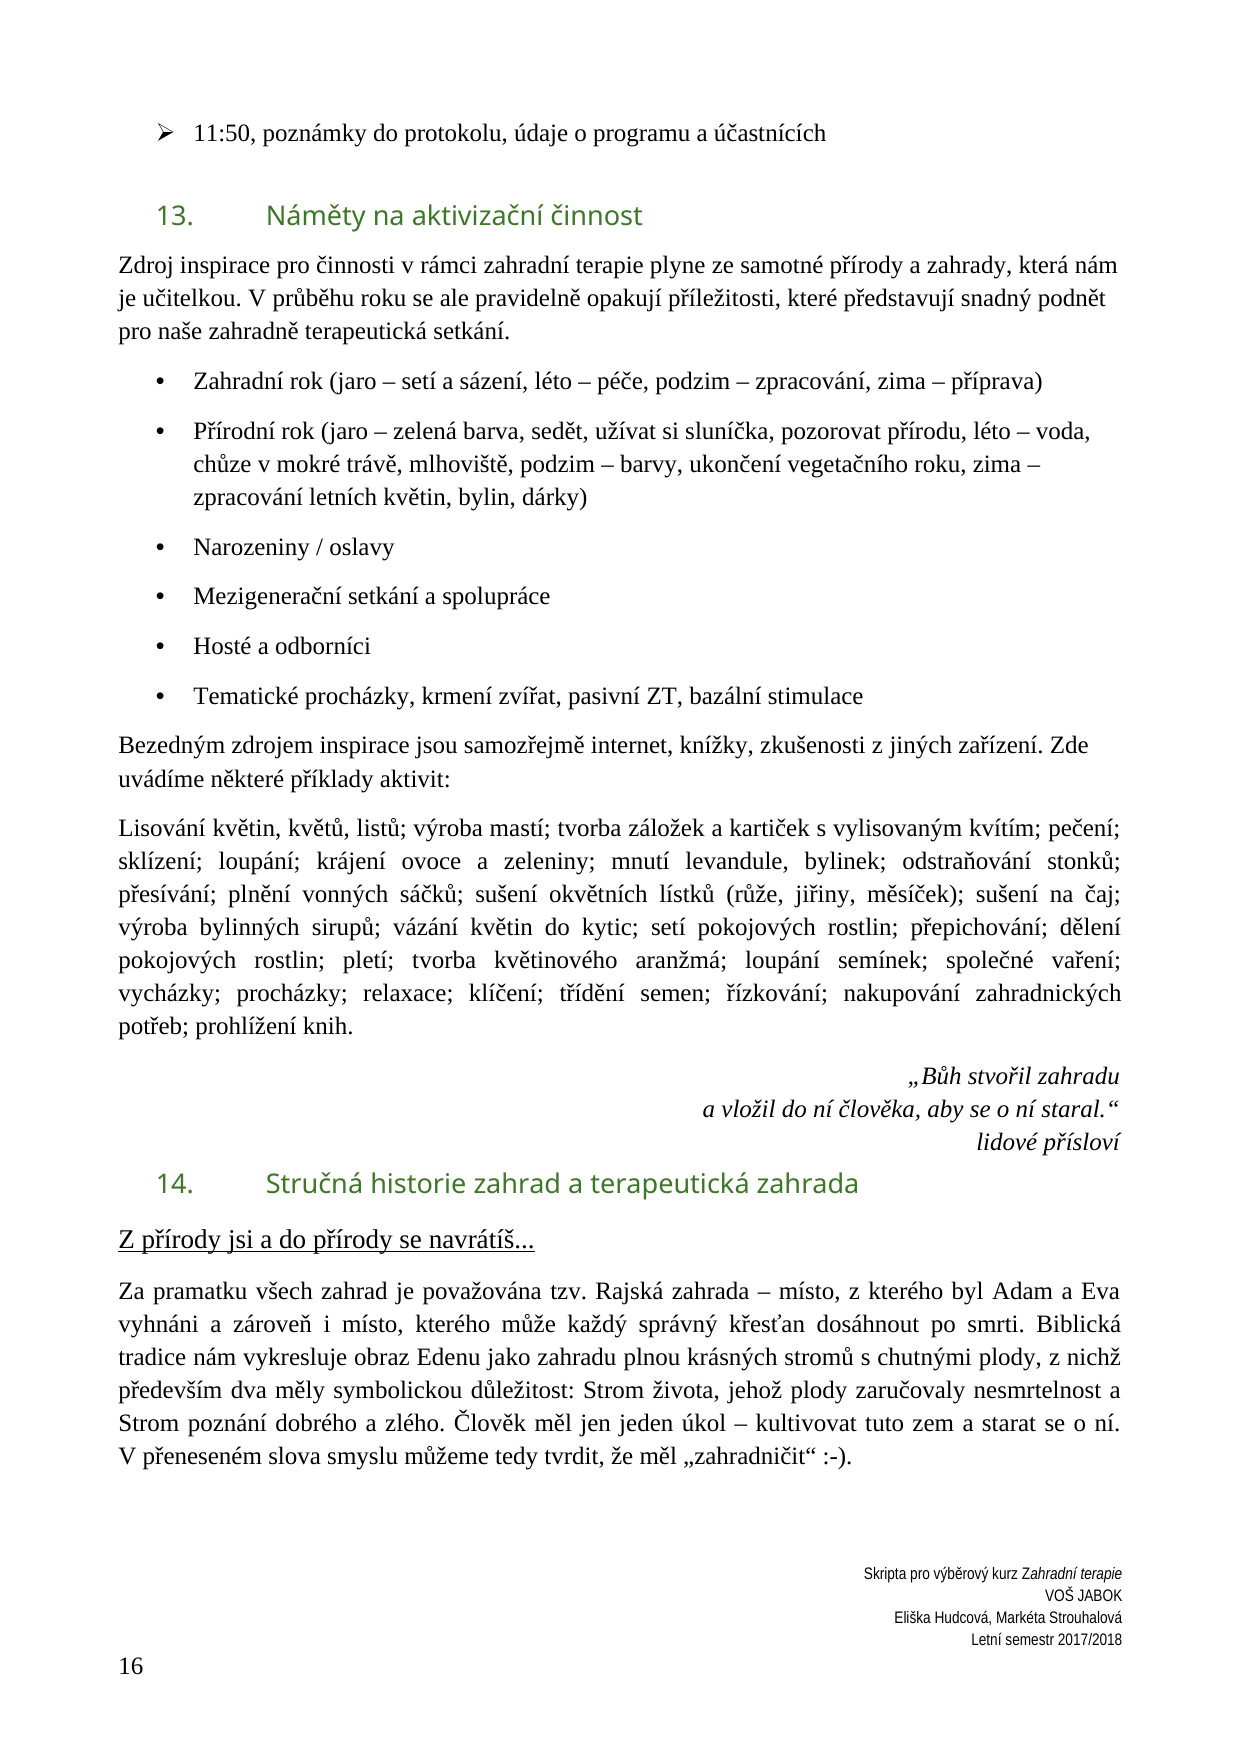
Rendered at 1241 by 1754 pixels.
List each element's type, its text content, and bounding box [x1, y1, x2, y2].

text lidové přísloví [118, 1127, 1122, 1156]
list 11:50, poznámky do protokolu, údaje o programu a účastnících [156, 118, 1122, 147]
text „Bůh stvořil zahradu [118, 1061, 1122, 1090]
text Zdroj inspirace pro činnosti v rámci zahradní terapie plyne ze samotné přírody a zahrady, která nám je učitelkou. V průběhu roku se ale pravidelně opakují příležitosti, které představují snadný podnět pro naše zahradně terapeutická setkání. [118, 250, 1122, 345]
list Narozeniny / oslavy [156, 531, 1122, 560]
text Bezedným zdrojem inspirace jsou samozřejmě internet, knížky, zkušenosti z jiných zařízení. Zde uvádíme některé příklady aktivit: [118, 731, 1122, 792]
text Lisování květin, květů, listů; výroba mastí; tvorba záložek a kartiček s vylisovaným kvítím; pečení; sklízení; loupání; krájení ovoce a zeleniny; mnutí levandule, bylinek; odstraňování stonků; přesívání; plnění vonných sáčků; sušení okvětních lístků (růže, jiřiny, měsíček); sušení na čaj; výroba bylinných sirupů; vázání květin do kytic; setí pokojových rostlin; přepichování; dělení pokojových rostlin; pletí; tvorba květinového aranžmá; loupání semínek; společné vaření; vycházky; procházky; relaxace; klíčení; třídění semen; řízkování; nakupování zahradnických potřeb; prohlížení knih. [118, 813, 1122, 1040]
subtitle Náměty na aktivizační činnost [156, 197, 1122, 233]
list Zahradní rok (jaro – setí a sázení, léto – péče, podzim – zpracování, zima – příprava) [156, 366, 1122, 395]
text Za pramatku všech zahrad je považována tzv. Rajská zahrada – místo, z kterého byl Adam a Eva vyhnáni a zároveň i místo, kterého může každý správný křesťan dosáhnout po smrti. Biblická tradice nám vykresluje obraz Edenu jako zahradu plnou krásných stromů s chutnými plody, z nichž především dva měly symbolickou důležitost: Strom života, jehož plody zaručovaly nesmrtelnost a Strom poznání dobrého a zlého. Člověk měl jen jeden úkol – kultivovat tuto zem a starat se o ní. V přeneseném slova smyslu můžeme tedy tvrdit, že měl „zahradničit“ :-). [118, 1276, 1122, 1470]
text Z přírody jsi a do přírody se navrátíš... [118, 1223, 1122, 1254]
list Hosté a odborníci [156, 631, 1122, 660]
text a vložil do ní člověka, aby se o ní staral.“ [118, 1094, 1122, 1123]
list Tematické procházky, krmení zvířat, pasivní ZT, bazální stimulace [156, 681, 1122, 710]
subtitle Stručná historie zahrad a terapeutická zahrada [156, 1164, 1122, 1201]
list Přírodní rok (jaro – zelená barva, sedět, užívat si sluníčka, pozorovat přírodu, léto – voda, chůze v mokré trávě, mlhoviště, podzim – barvy, ukončení vegetačního roku, zima – zpracování letních květin, bylin, dárky) [156, 416, 1122, 511]
list Mezigenerační setkání a spolupráce [156, 581, 1122, 610]
